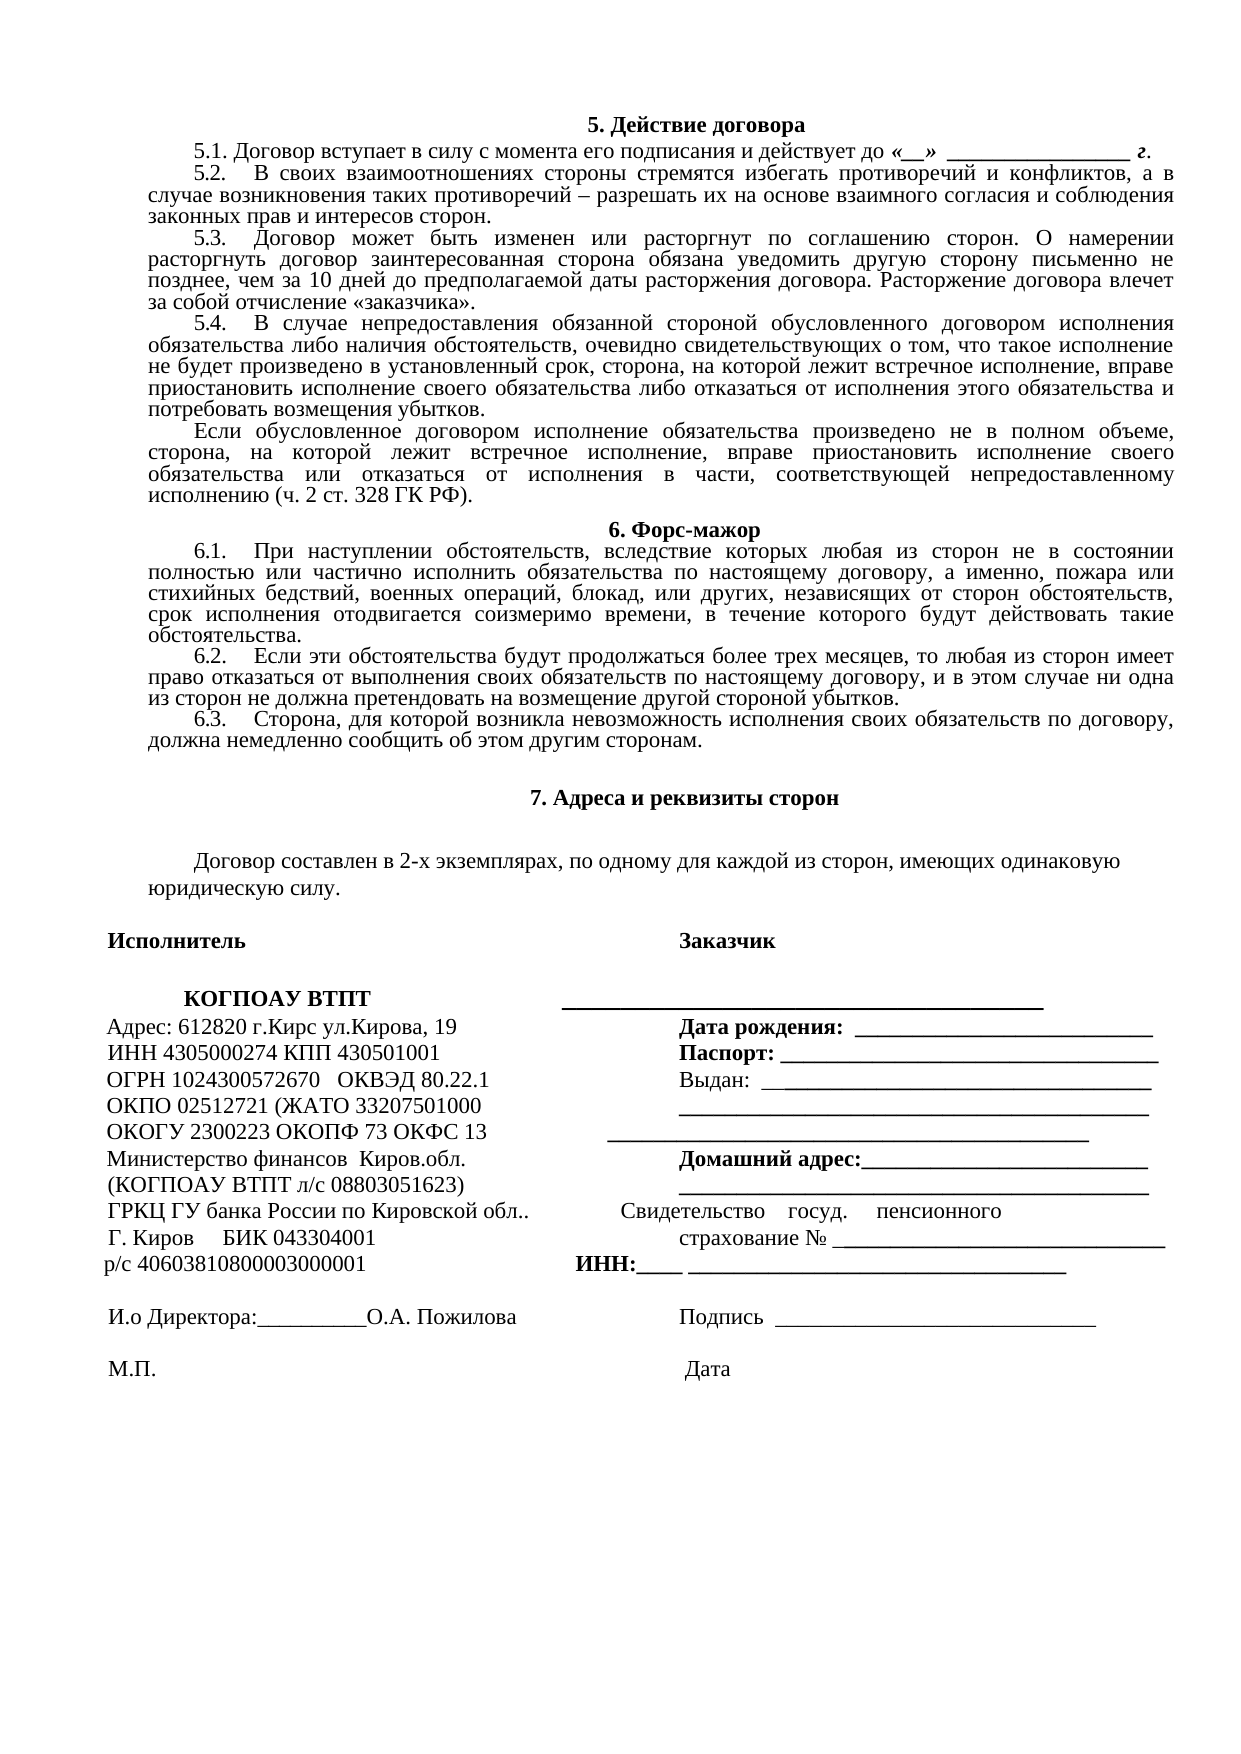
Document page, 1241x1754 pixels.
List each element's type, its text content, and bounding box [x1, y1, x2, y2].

text Исполнитель Заказчик [107, 927, 1176, 953]
text ГРКЦ ГУ банка России по Кировской обл.. Свидетельство госуд. пенсионного [107, 1197, 1176, 1224]
text Договор составлен в 2-х экземплярах, по одному для каждой из сторон, имеющих одинаковую юридическую силу. [148, 848, 1176, 900]
text (КОГПОАУ ВТПТ л/с 08803051623) _________________________________________ [107, 1171, 1176, 1197]
list При наступлении обстоятельств, вследствие которых любая из сторон не в состоянии полностью или частично исполнить обязательства по настоящему договору, а именно, пожара или стихийных бедствий, военных операций, блокад, или других, независящих от сторон обстоятельств, срок исполнения отодвигается соизмеримо времени, в течение которого будут действовать такие обстоятельства. [148, 541, 1176, 647]
text Если обусловленное договором исполнение обязательства произведено не в полном объеме, сторона, на которой лежит встречное исполнение, вправе приостановить исполнение своего обязательства или отказаться от исполнения в части, соответствующей непредоставленному исполнению (ч. 2 ст. 328 ГК РФ). [148, 421, 1176, 507]
text 5.2. В своих взаимоотношениях стороны стремятся избегать противоречий и конфликтов, а в случае возникновения таких противоречий – разрешать их на основе взаимного согласия и соблюдения законных прав и интересов сторон. [148, 163, 1176, 228]
text р/с 40603810800003000001 ИНН:____ _________________________________ [103, 1250, 1176, 1276]
text Министерство финансов Киров.обл. Домашний адрес:_________________________ [106, 1145, 1176, 1171]
text Г. Киров БИК 043304001 страхование № _____________________________ [108, 1224, 1176, 1250]
text КОГПОАУ ВТПТ _________________________________ [139, 979, 1196, 1013]
text И.о Директора: О.А. Пожилова Подпись ____________________________ [108, 1303, 1176, 1329]
list В случае непредоставления обязанной стороной обусловленного договором исполнения обязательства либо наличия обстоятельств, очевидно свидетельствующих о том, что такое исполнение не будет произведено в установленный срок, сторона, на которой лежит встречное исполнение, вправе приостановить исполнение своего обязательства либо отказаться от исполнения этого обязательства и потребовать возмещения убытков. [148, 314, 1176, 421]
text 7. Адреса и реквизиты сторон [148, 784, 1176, 810]
text 6. Форс-мажор [148, 520, 1176, 541]
list Если эти обстоятельства будут продолжаться более трех месяцев, то любая из сторон имеет право отказаться от выполнения своих обязательств по настоящему договору, и в этом случае ни одна из сторон не должна претендовать на возмещение другой стороной убытков. [148, 647, 1176, 710]
text ОКОГУ 2300223 ОКОПФ 73 ОКФС 13 __________________________________________ [106, 1118, 1176, 1145]
text ОГРН 1024300572670 ОКВЭД 80.22.1 Выдан: __________________________________ [106, 1066, 1176, 1092]
text ОКПО 02512721 (ЖАТО 33207501000 _________________________________________ [106, 1092, 1176, 1118]
text ИНН 4305000274 КПП 430501001 Паспорт: _________________________________ [107, 1039, 1176, 1066]
list Договор может быть изменен или расторгнут по соглашению сторон. О намерении расторгнуть договор заинтересованная сторона обязана уведомить другую сторону письменно не позднее, чем за 10 дней до предполагаемой даты расторжения договора. Расторжение договора влечет за собой отчисление «заказчика». [148, 228, 1176, 314]
text 5.1. Договор вступает в силу с момента его подписания и действует до «__» ________________ г. [148, 137, 1176, 163]
text 6.3. Сторона, для которой возникла невозможность исполнения своих обязательств по договору, должна немедленно сообщить об этом другим сторонам. [148, 710, 1176, 752]
text 5. Действие договора [587, 111, 1176, 137]
text М.П. Дата [108, 1356, 1176, 1382]
text Адрес: 612820 г.Кирс ул.Кирова, 19 Дата рождения: __________________________ [106, 1013, 1176, 1039]
